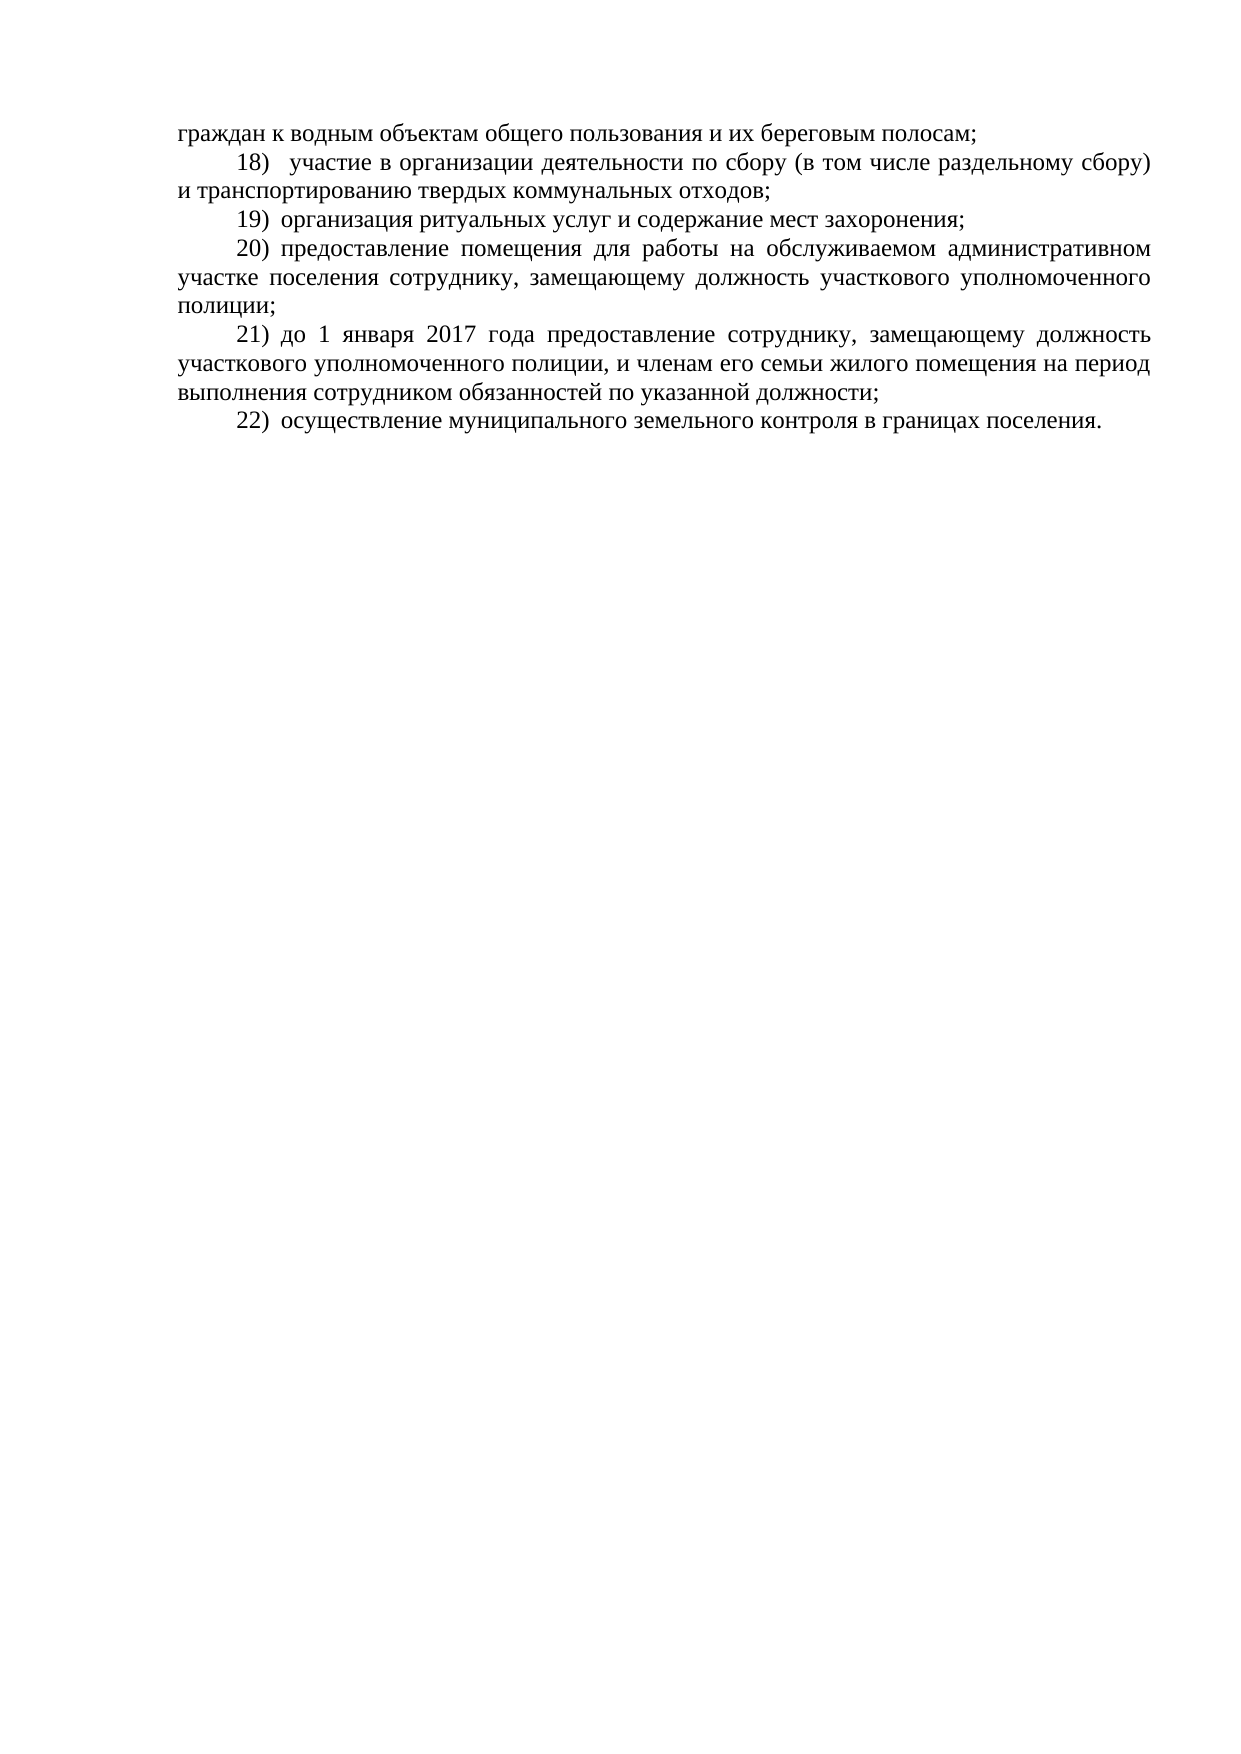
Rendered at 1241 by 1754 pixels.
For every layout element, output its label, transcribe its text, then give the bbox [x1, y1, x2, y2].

list до 1 января 2017 года предоставление сотруднику, замещающему должность участкового уполномоченного полиции, и членам его семьи жилого помещения на период выполнения сотрудником обязанностей по указанной должности; [177, 319, 1152, 406]
list предоставление помещения для работы на обслуживаемом административном участке поселения сотруднику, замещающему должность участкового уполномоченного полиции; [177, 233, 1152, 319]
list организация ритуальных услуг и содержание мест захоронения; [177, 204, 1152, 233]
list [177, 118, 1152, 147]
list осуществление муниципального земельного контроля в границах поселения. [177, 406, 1152, 434]
list участие в организации деятельности по сбору (в том числе раздельному сбору) и транспортированию твердых коммунальных отходов; [177, 147, 1152, 204]
